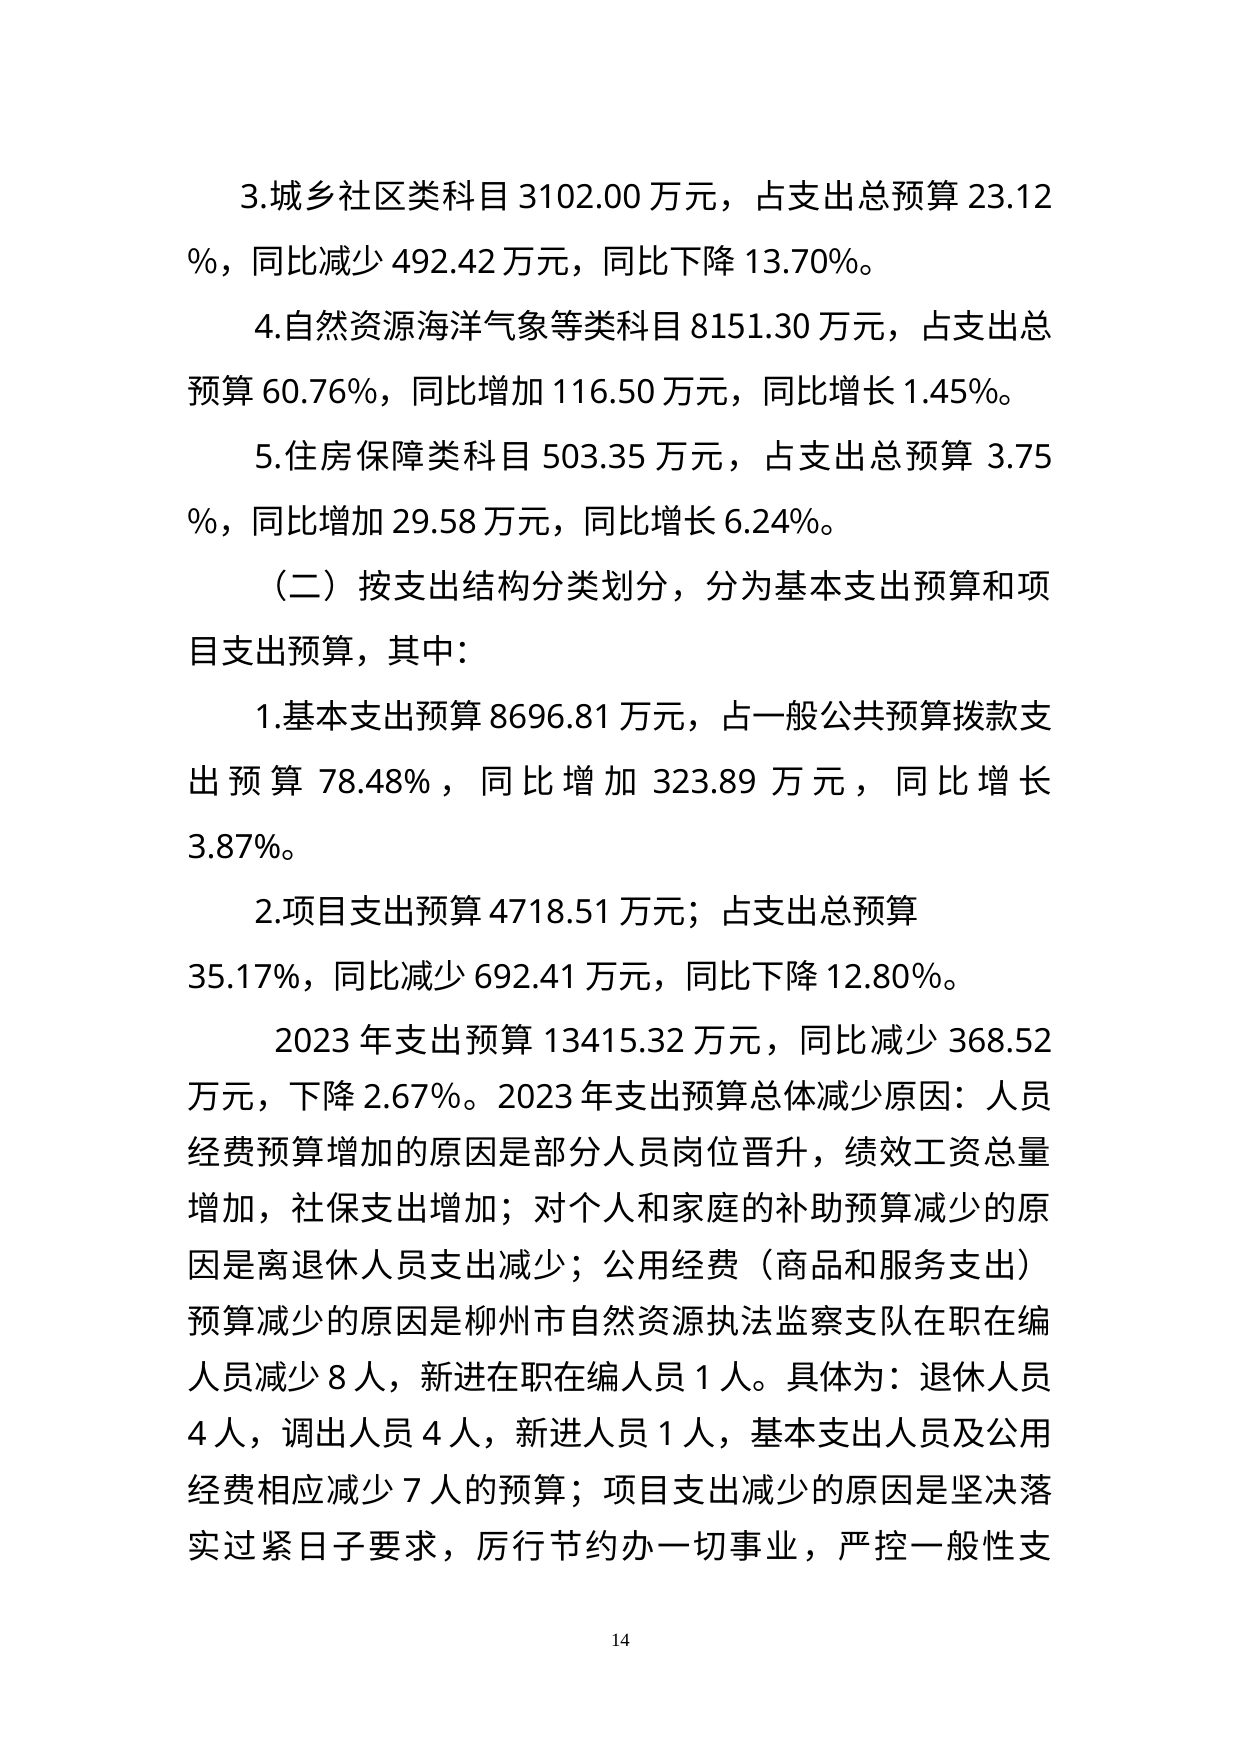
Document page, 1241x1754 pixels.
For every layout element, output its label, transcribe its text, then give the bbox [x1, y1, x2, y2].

text 4.自然资源海洋气象等类科目8151.30 万元，占支出总预算 60.76%，同比增加116.50万元，同比增长1.45%。 [187, 292, 1053, 422]
text 1.基本支出预算8696.81万元，占一般公共预算拨款支出预算78.48%，同比增加323.89万元，同比增长3.87%。 [187, 682, 1053, 877]
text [187, 1007, 1053, 1569]
text 3.城乡社区类科目3102.00万元，占支出总预算23.12%，同比减少492.42万元，同比下降 13.70%。 [187, 162, 1053, 292]
text 5.住房保障类科目503.35万元，占支出总预算 3.75%，同比增加29.58万元，同比增长6.24%。 [187, 422, 1053, 552]
list （二）按支出结构分类划分，分为基本支出预算和项目支出预算，其中： [187, 552, 1053, 682]
text 2.项目支出预算4718.51万元；占支出总预算35.17%，同比减少692.41万元，同比下降12.80％。 [187, 877, 1053, 1007]
